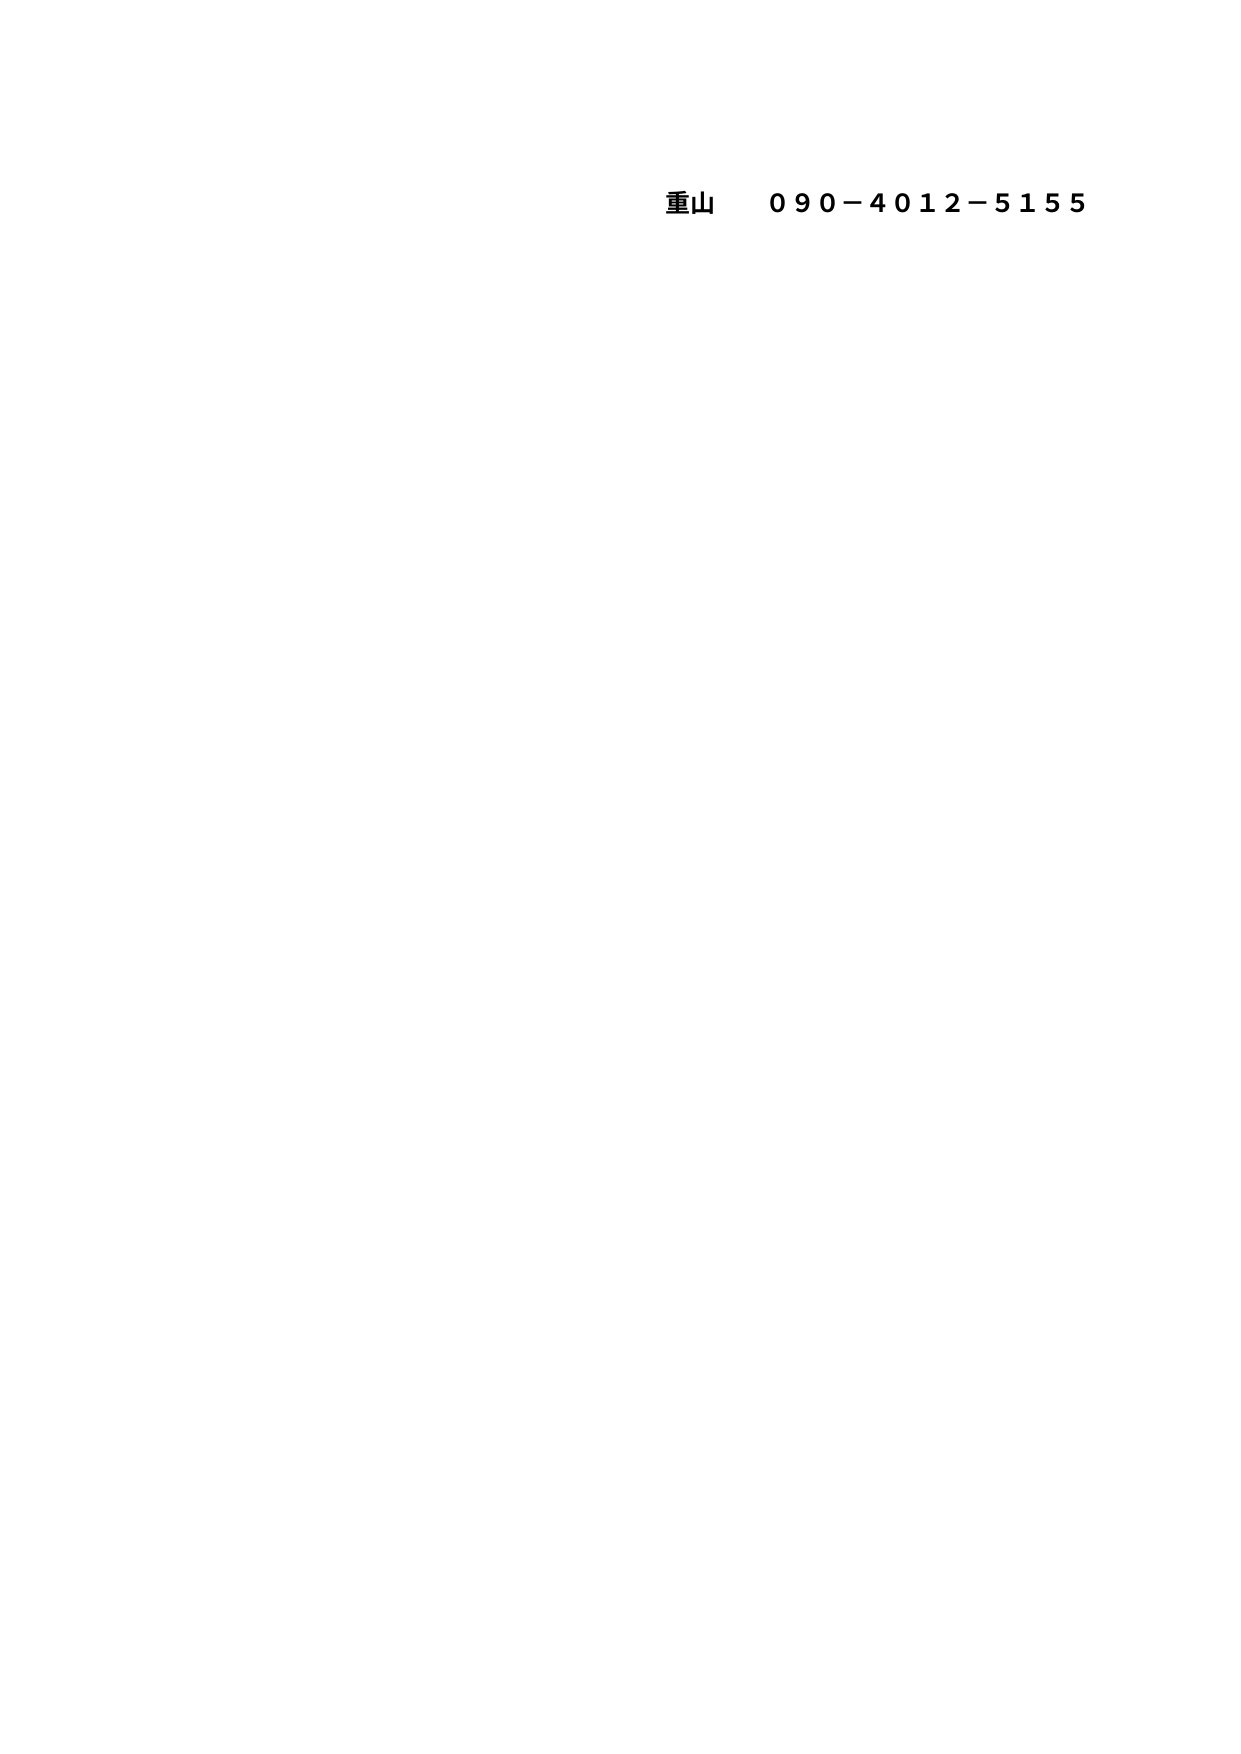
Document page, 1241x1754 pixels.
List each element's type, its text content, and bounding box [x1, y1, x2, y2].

text 重山 ０９０－４０１２－５１５５ [112, 183, 1144, 221]
